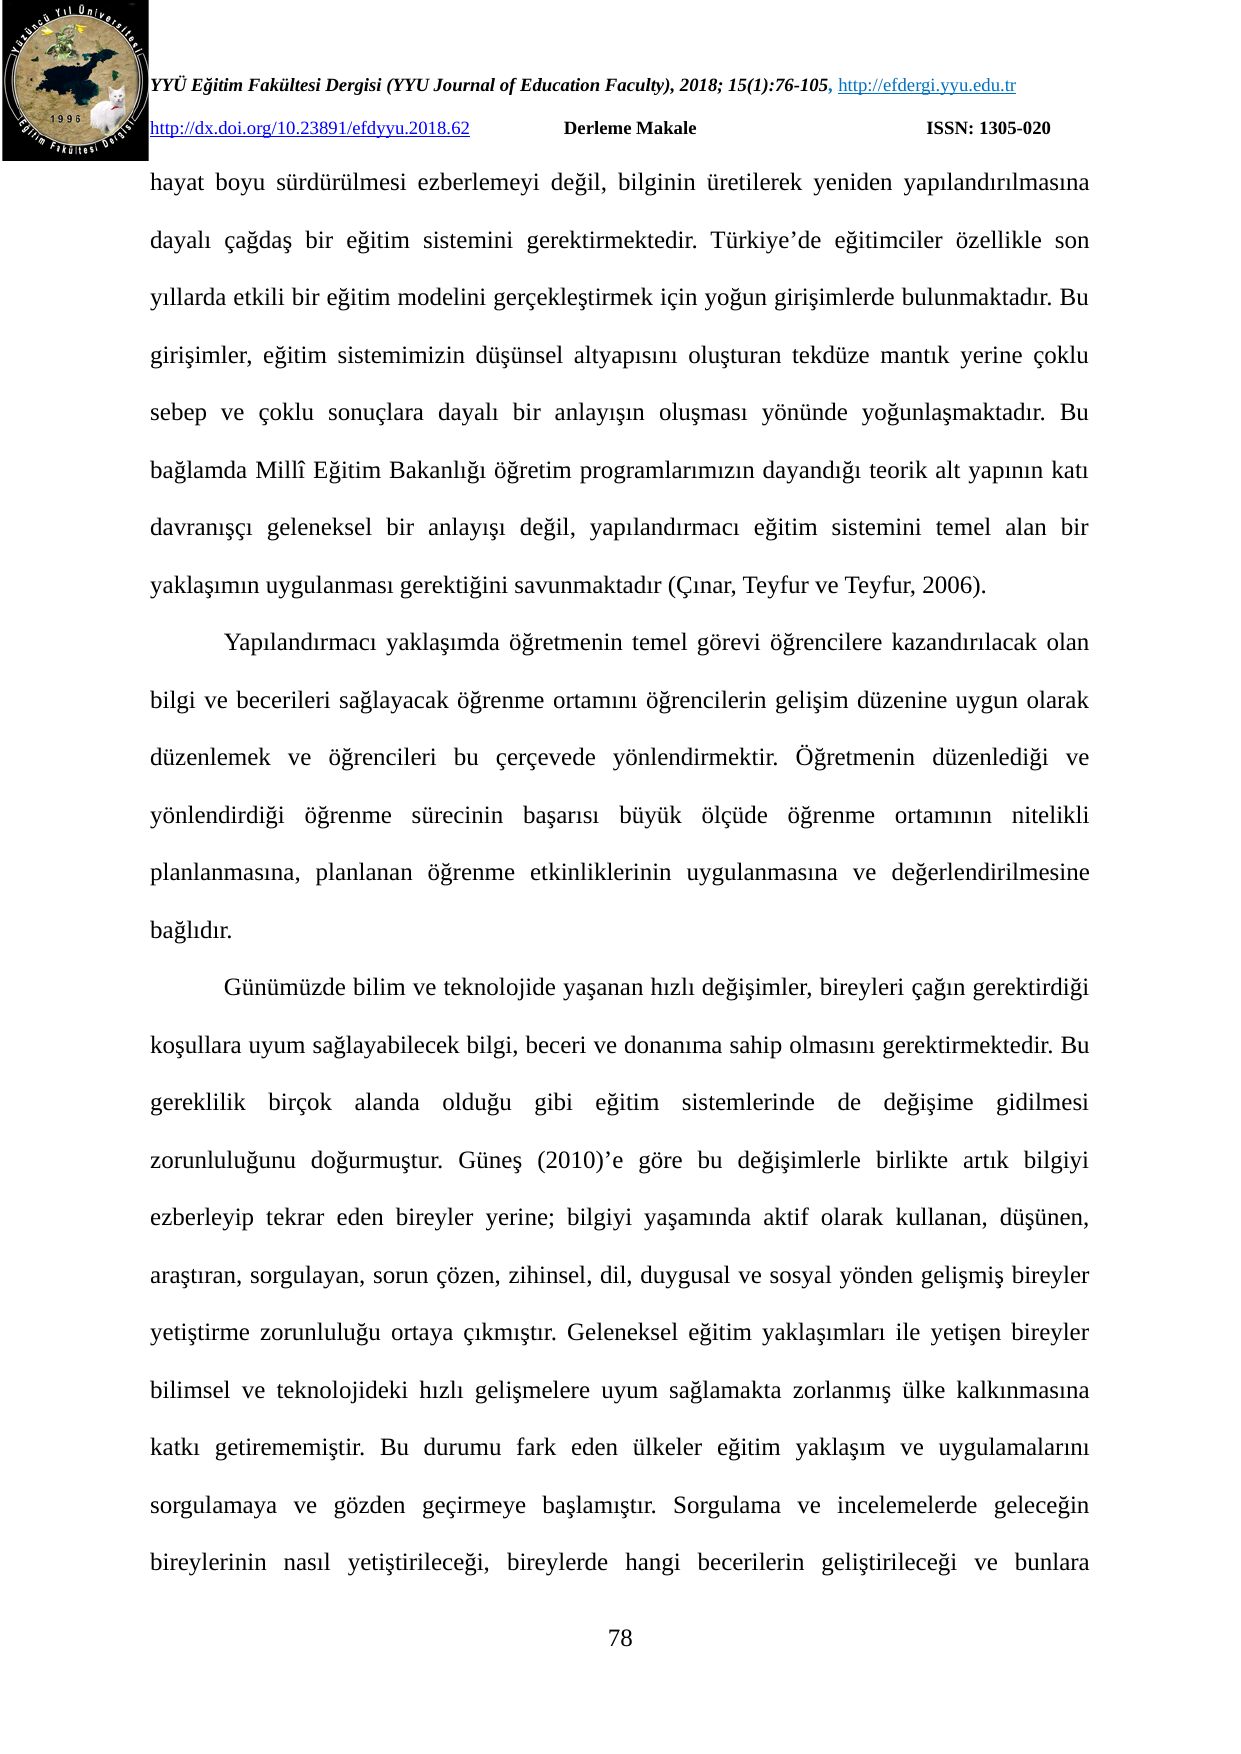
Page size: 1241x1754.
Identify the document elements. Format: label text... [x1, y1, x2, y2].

text Yapılandırmacı yaklaşımda öğretmenin temel görevi öğrencilere kazandırılacak olan bilgi ve becerileri sağlayacak öğrenme ortamını öğrencilerin gelişim düzenine uygun olarak düzenlemek ve öğrencileri bu çerçevede yönlendirmektir. Öğretmenin düzenlediği ve yönlendirdiği öğrenme sürecinin başarısı büyük ölçüde öğrenme ortamının nitelikli planlanmasına, planlanan öğrenme etkinliklerinin uygulanmasına ve değerlendirilmesine bağlıdır. [150, 627, 1090, 943]
picture [1, 0, 148, 159]
